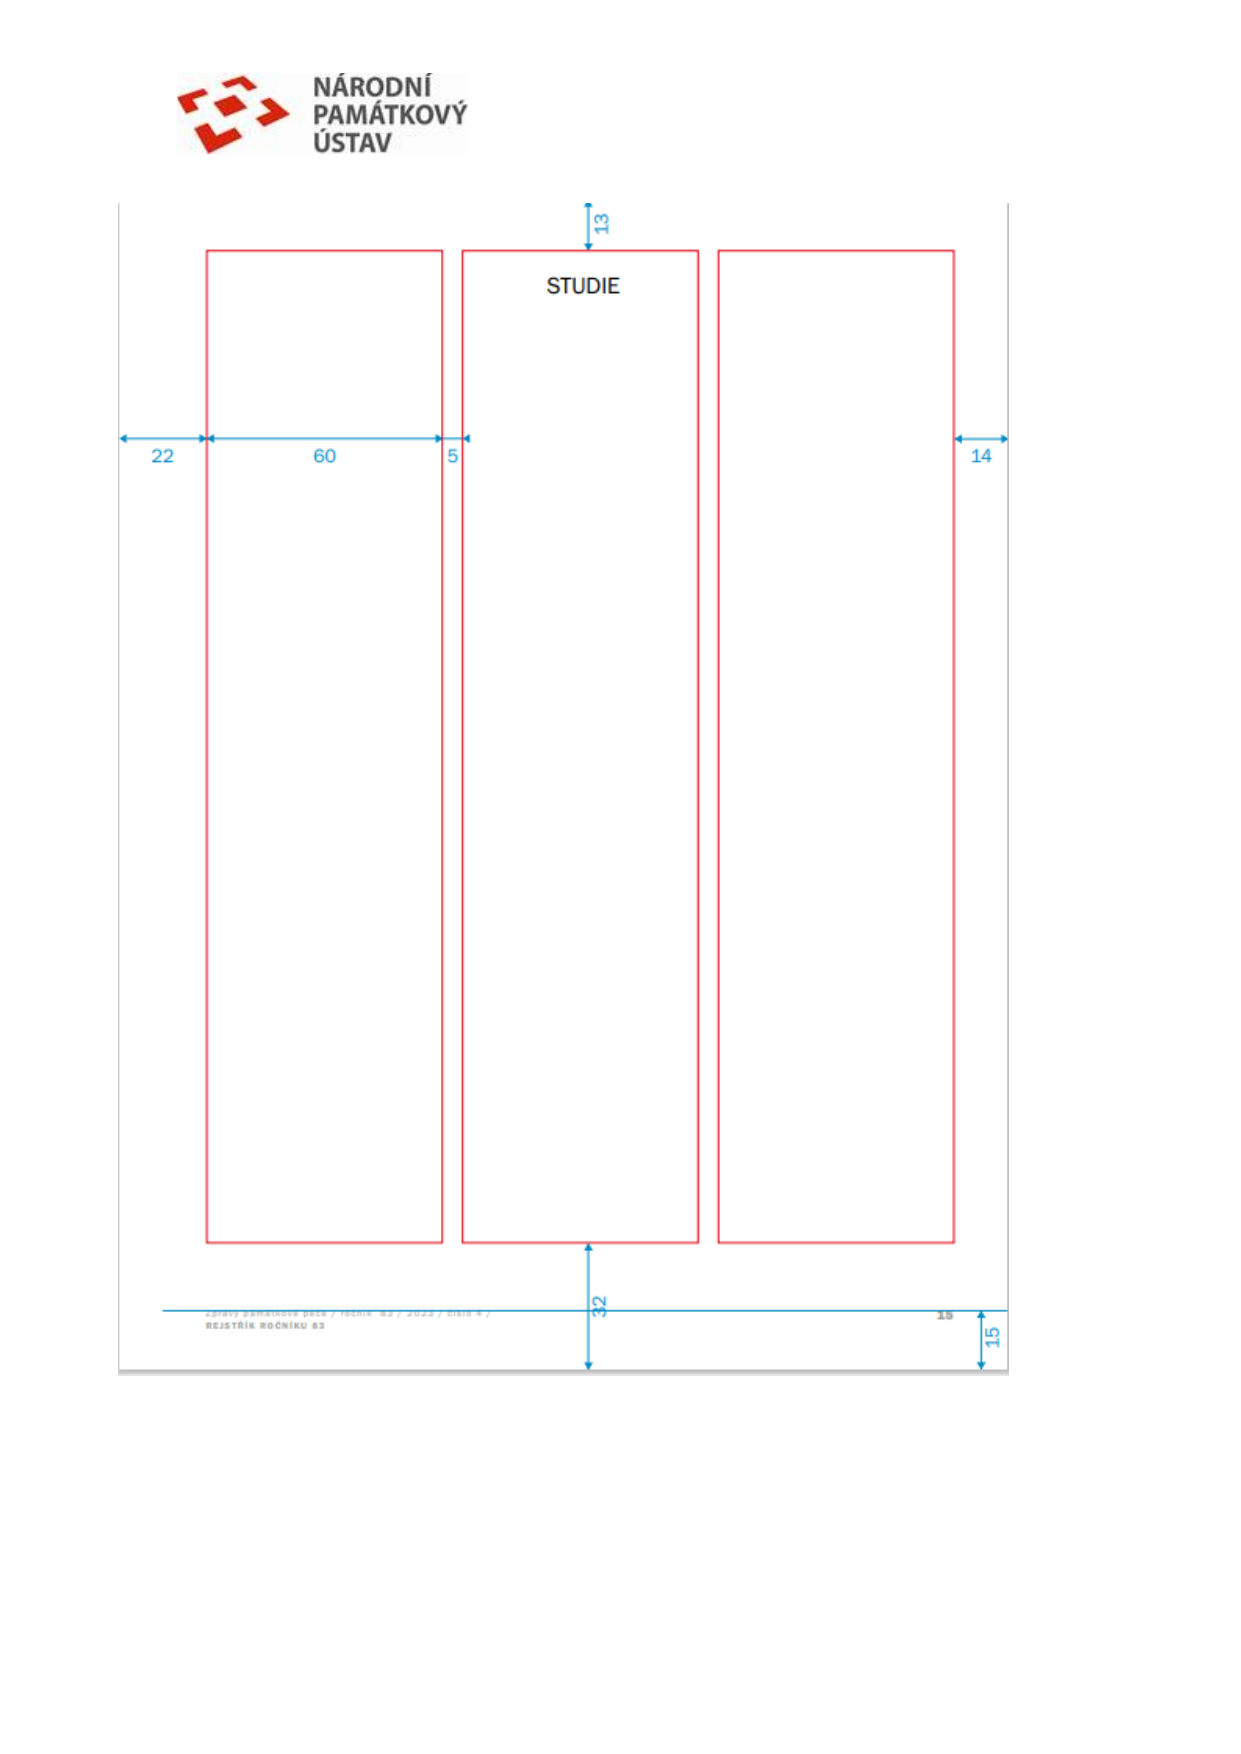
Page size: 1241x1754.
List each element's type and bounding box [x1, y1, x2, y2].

picture [118, 203, 1009, 1376]
picture [177, 73, 468, 154]
